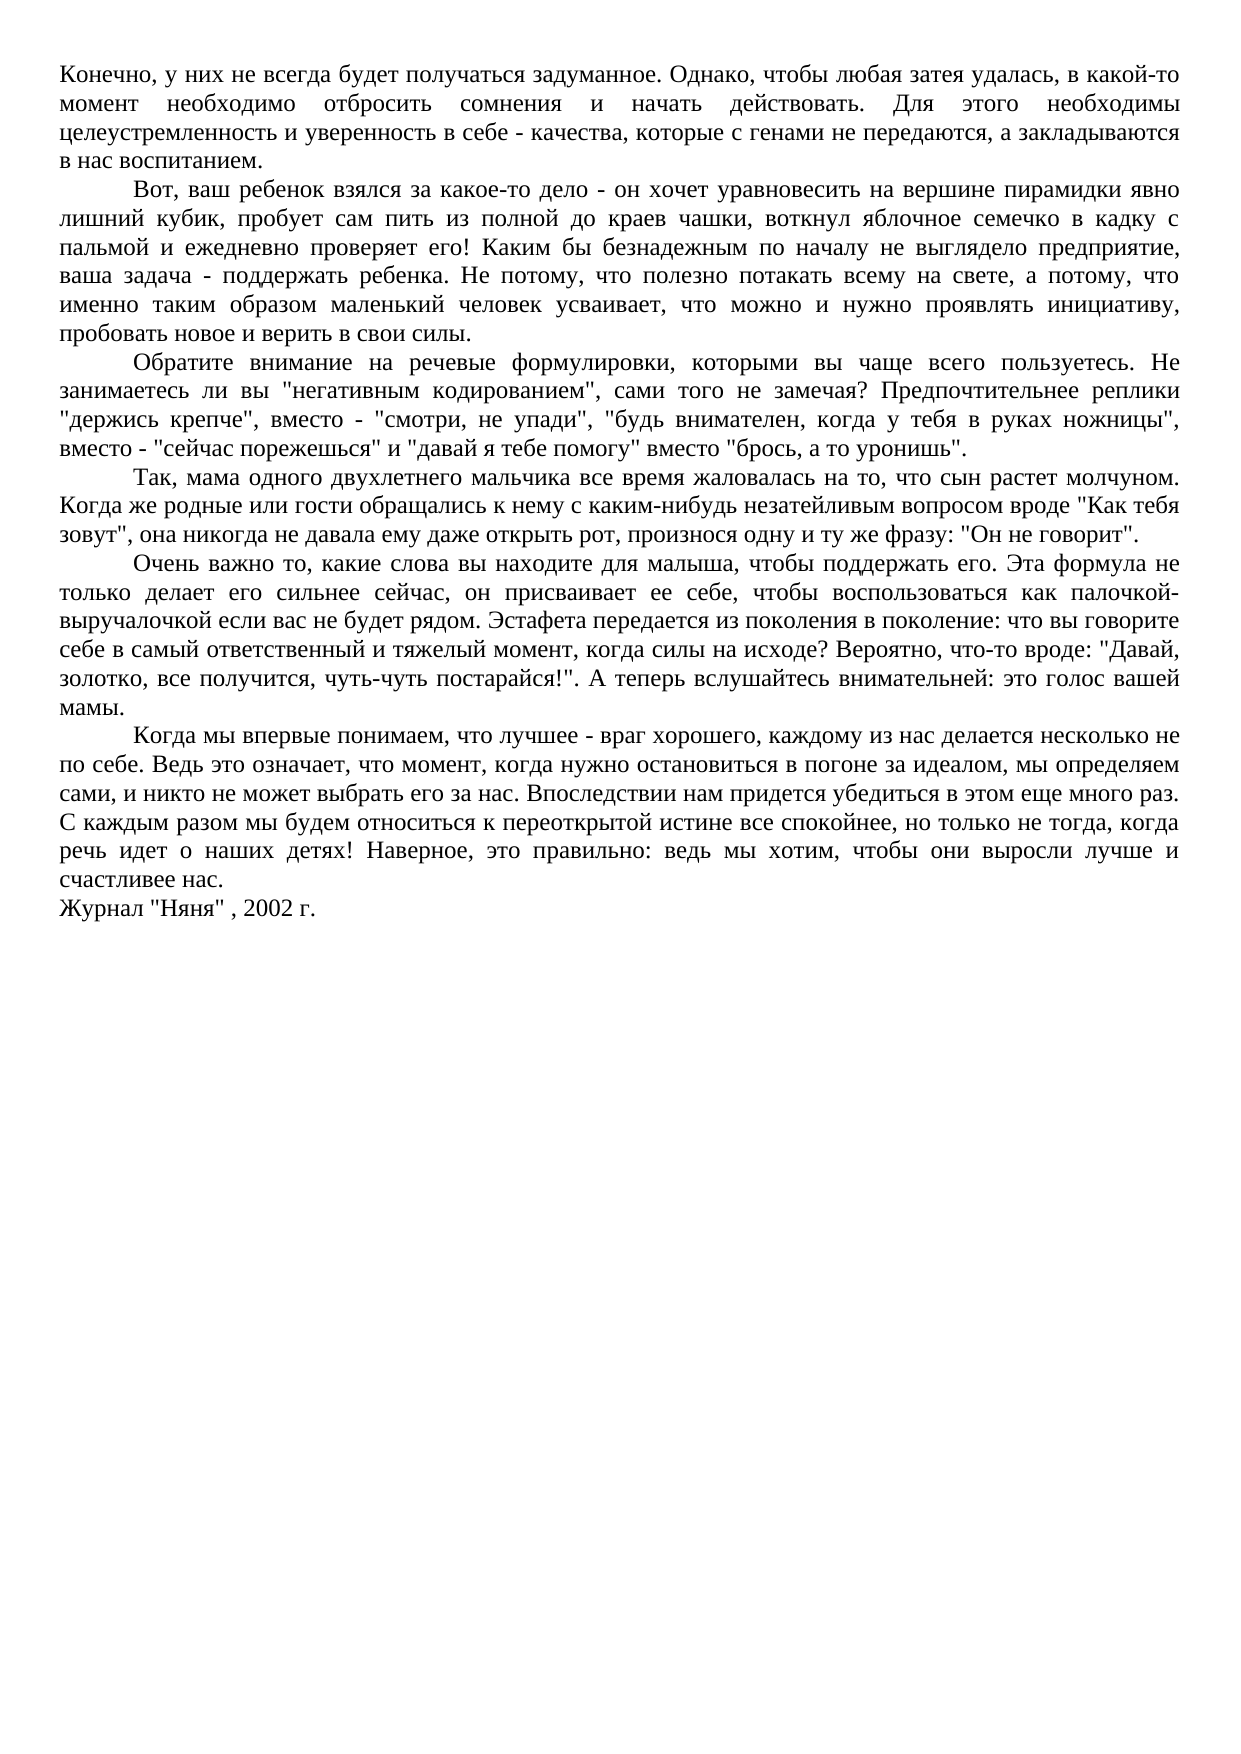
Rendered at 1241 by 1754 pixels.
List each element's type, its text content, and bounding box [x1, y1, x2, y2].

text Так, мама одного двухлетнего мальчика все время жаловалась на то, что сын растет молчуном. Когда же родные или гости обращались к нему с каким-нибудь незатейливым вопросом вроде "Как тебя зовут", она никогда не давала ему даже открыть рот, произнося одну и ту же фразу: "Он не говорит". [59, 462, 1181, 548]
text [59, 59, 1181, 174]
text Когда мы впервые понимаем, что лучшее - враг хорошего, каждому из нас делается несколько не по себе. Ведь это означает, что момент, когда нужно остановиться в погоне за идеалом, мы определяем сами, и никто не может выбрать его за нас. Впоследствии нам придется убедиться в этом еще много раз. С каждым разом мы будем относиться к переоткрытой истине все спокойнее, но только не тогда, когда речь идет о наших детях! Наверное, это правильно: ведь мы хотим, чтобы они выросли лучше и счастливее нас. [59, 720, 1181, 893]
text Журнал "Няня" , 2002 г. [59, 893, 1181, 922]
text Обратите внимание на речевые формулировки, которыми вы чаще всего пользуетесь. Не занимаетесь ли вы "негативным кодированием", сами того не замечая? Предпочтительнее реплики "держись крепче", вместо - "смотри, не упади", "будь внимателен, когда у тебя в руках ножницы", вместо - "сейчас порежешься" и "давай я тебе помогу" вместо "брось, а то уронишь". [59, 347, 1181, 462]
text Очень важно то, какие слова вы находите для малыша, чтобы поддержать его. Эта формула не только делает его сильнее сейчас, он присваивает ее себе, чтобы воспользоваться как палочкой-выручалочкой если вас не будет рядом. Эстафета передается из поколения в поколение: что вы говорите себе в самый ответственный и тяжелый момент, когда силы на исходе? Вероятно, что-то вроде: "Давай, золотко, все получится, чуть-чуть постарайся!". А теперь вслушайтесь внимательней: это голос вашей мамы. [59, 548, 1181, 720]
text Вот, ваш ребенок взялся за какое-то дело - он хочет уравновесить на вершине пирамидки явно лишний кубик, пробует сам пить из полной до краев чашки, воткнул яблочное семечко в кадку с пальмой и ежедневно проверяет его! Каким бы безнадежным по началу не выглядело предприятие, ваша задача - поддержать ребенка. Не потому, что полезно потакать всему на свете, а потому, что именно таким образом маленький человек усваивает, что можно и нужно проявлять инициативу, пробовать новое и верить в свои силы. [59, 174, 1181, 347]
